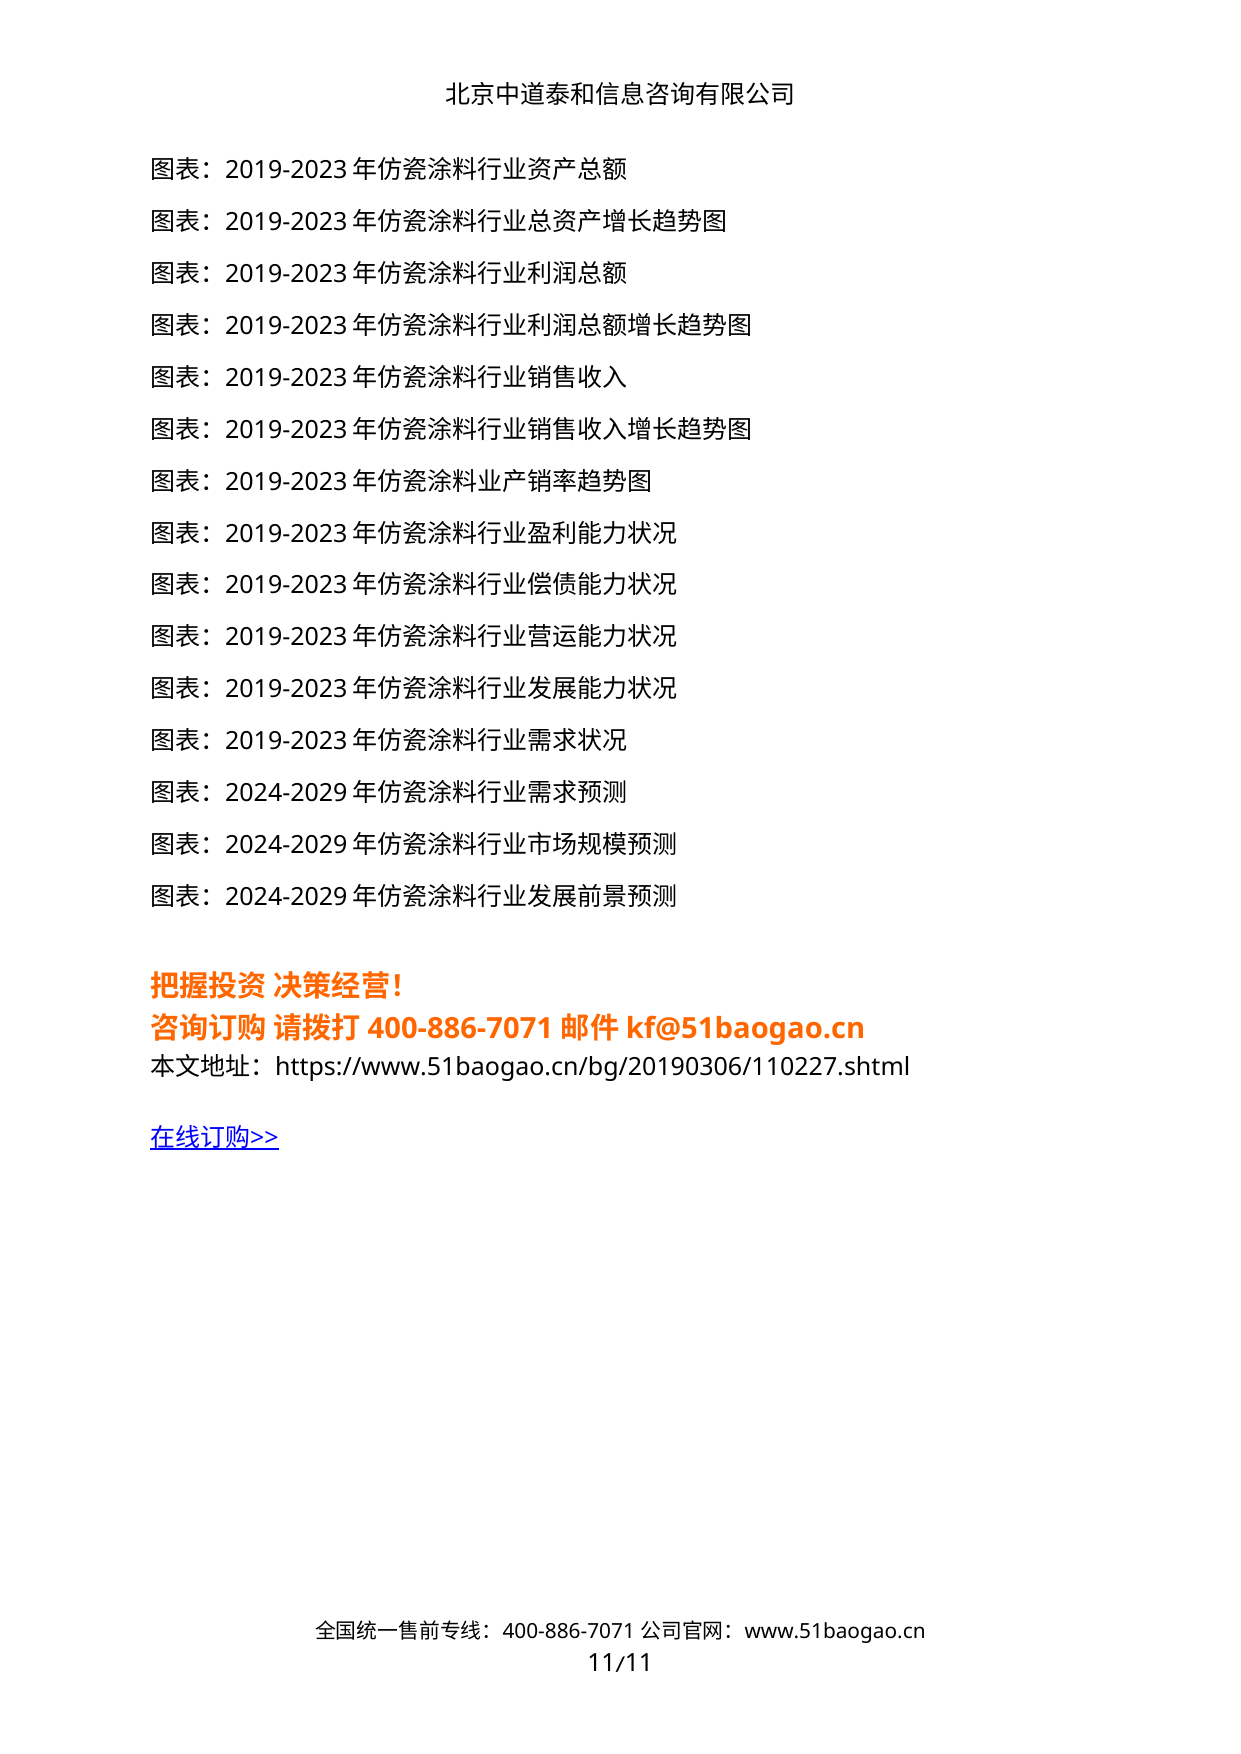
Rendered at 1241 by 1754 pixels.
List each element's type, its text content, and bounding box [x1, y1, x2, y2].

text 图表：2024-2029年仿瓷涂料行业市场规模预测 [150, 824, 1090, 861]
text 图表：2019-2023年仿瓷涂料行业盈利能力状况 [150, 513, 1090, 549]
text 图表：2024-2029年仿瓷涂料行业发展前景预测 [150, 876, 1090, 912]
text 图表：2019-2023年仿瓷涂料业产销率趋势图 [150, 461, 1090, 497]
text 在线订购>> [150, 1083, 1090, 1153]
text 图表：2019-2023年仿瓷涂料行业偿债能力状况 [150, 565, 1090, 601]
text 图表：2019-2023年仿瓷涂料行业销售收入 [150, 357, 1090, 394]
text 图表：2019-2023年仿瓷涂料行业利润总额 [150, 254, 1090, 290]
text 图表：2019-2023年仿瓷涂料行业发展能力状况 [150, 669, 1090, 705]
text 图表：2019-2023年仿瓷涂料行业利润总额增长趋势图 [150, 306, 1090, 342]
text 把握投资 决策经营！咨询订购 请拨打 400-886-7071 邮件 kf@51baogao.cn本文地址：https://www.51baogao.cn/bg/20190306/110227.shtml [150, 928, 1090, 1083]
text 图表：2019-2023年仿瓷涂料行业营运能力状况 [150, 617, 1090, 653]
text 图表：2019-2023年仿瓷涂料行业销售收入增长趋势图 [150, 409, 1090, 446]
text 图表：2019-2023年仿瓷涂料行业需求状况 [150, 721, 1090, 757]
text 图表：2019-2023年仿瓷涂料行业资产总额 [150, 150, 1090, 186]
text 图表：2019-2023年仿瓷涂料行业总资产增长趋势图 [150, 202, 1090, 238]
text 图表：2024-2029年仿瓷涂料行业需求预测 [150, 772, 1090, 809]
